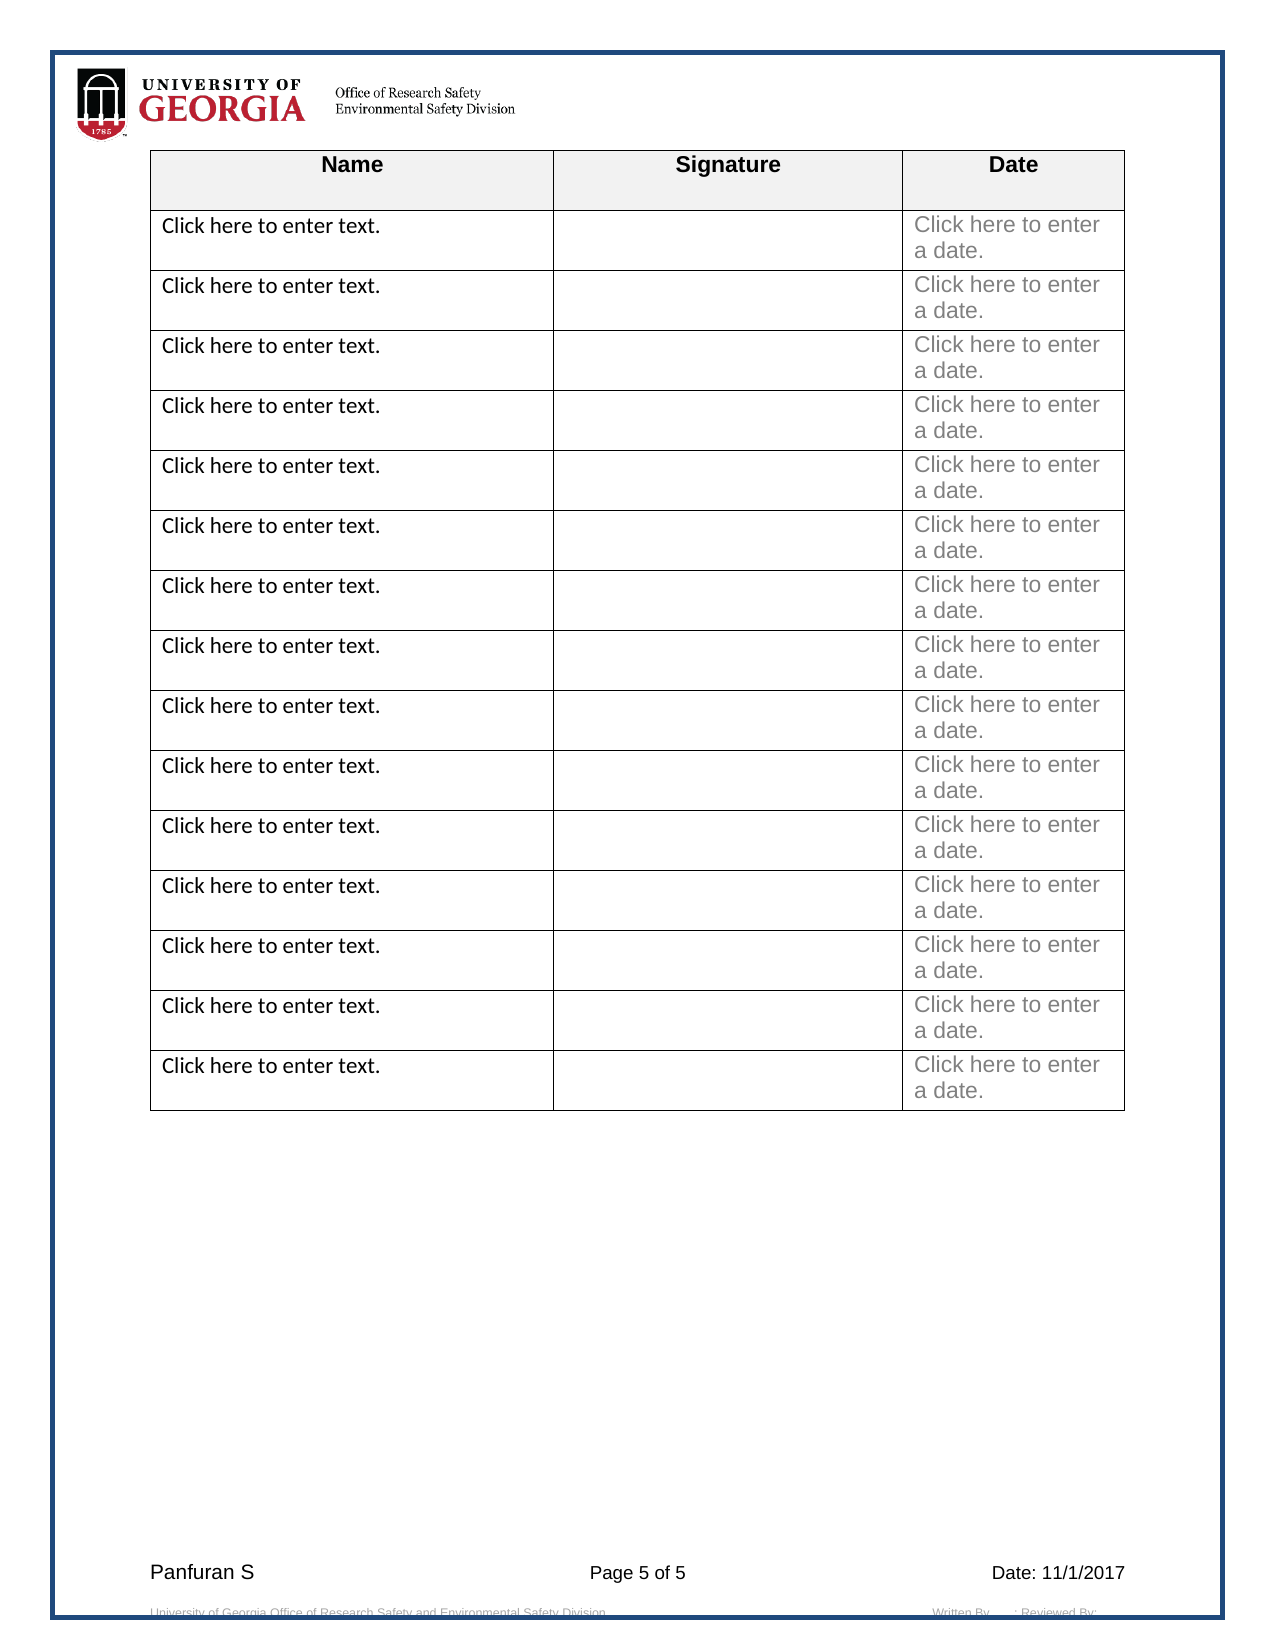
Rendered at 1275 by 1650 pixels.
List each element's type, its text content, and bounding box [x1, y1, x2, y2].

picture [76, 67, 535, 142]
table_cell [554, 811, 902, 870]
table_cell [554, 331, 902, 390]
table_cell [554, 691, 902, 750]
table_cell [554, 571, 902, 630]
table_header Name [151, 151, 553, 210]
table_cell [554, 991, 902, 1050]
table_cell [554, 391, 902, 450]
table_cell [554, 271, 902, 330]
table_cell [554, 1051, 902, 1110]
table_cell [554, 211, 902, 270]
table_header Signature [554, 151, 902, 210]
table_cell [554, 871, 902, 930]
table_cell [554, 751, 902, 810]
table_cell [554, 931, 902, 990]
table_cell [554, 451, 902, 510]
table_cell [554, 631, 902, 690]
table_header Date [903, 151, 1124, 210]
table_cell [554, 511, 902, 570]
